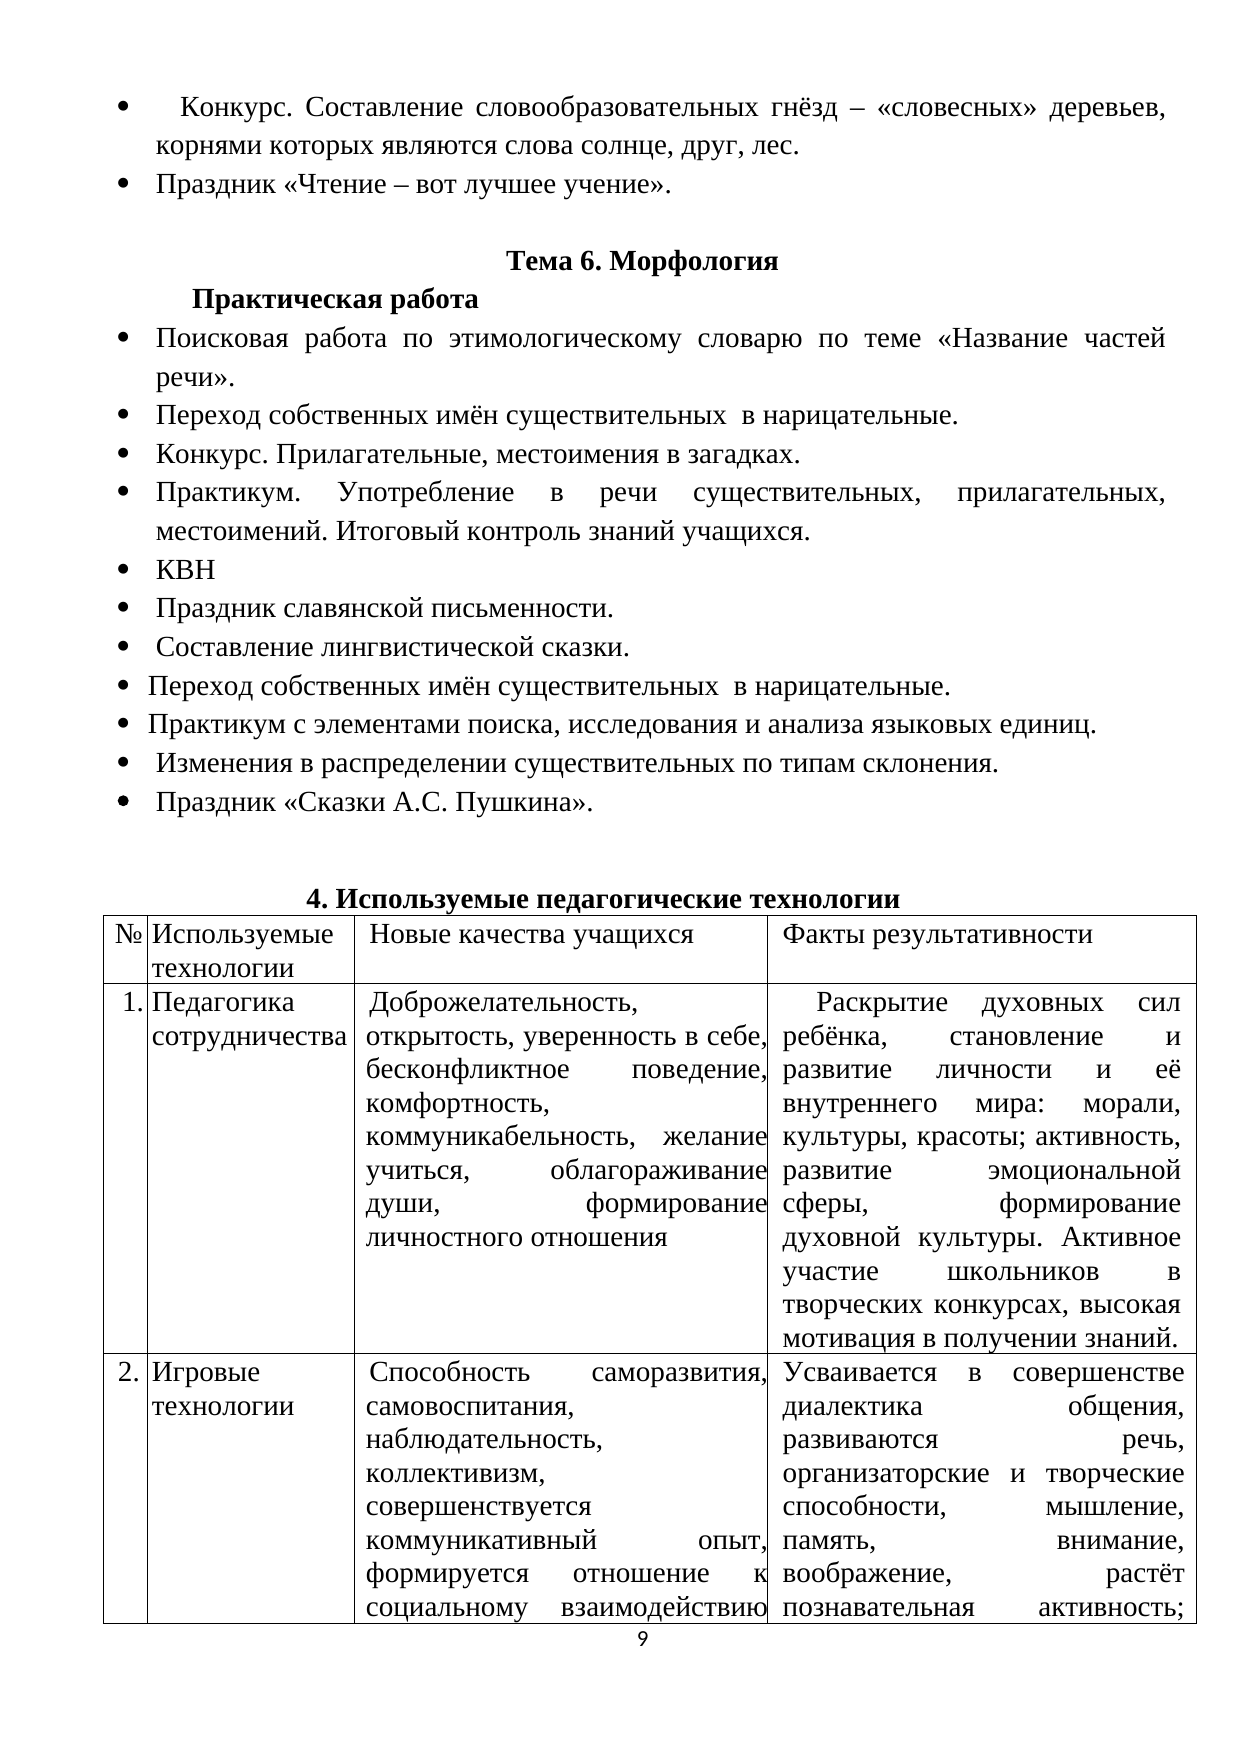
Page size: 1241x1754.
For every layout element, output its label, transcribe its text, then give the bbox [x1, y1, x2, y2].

table_header Факты результативности [768, 916, 1196, 983]
list Праздник «Сказки А.С. Пушкина». [118, 784, 1167, 817]
list КВН [118, 552, 1167, 585]
table_cell Педагогика сотрудничества [148, 984, 354, 1353]
list Поисковая работа по этимологическому словарю по теме «Название частей речи». [118, 320, 1167, 392]
table_cell Доброжелательность, открытость, уверенность в себе, бесконфликтное поведение, комфортность, коммуникабельность, желание учиться, облагораживание души, формирование личностного отношения [355, 984, 767, 1353]
list Изменения в распределении существительных по типам склонения. [118, 745, 1167, 779]
text Практическая работа [118, 282, 1167, 315]
list Конкурс. Прилагательные, местоимения в загадках. [118, 436, 1167, 469]
table_header Новые качества учащихся [355, 916, 767, 983]
table_header № [104, 916, 147, 983]
table_cell 1. [104, 984, 147, 1353]
table_cell Раскрытие духовных сил ребёнка, становление и развитие личности и её внутреннего мира: морали, культуры, красоты; активность, развитие эмоциональной сферы, формирование духовной культуры. Активное участие школьников в творческих конкурсах, высокая мотивация в получении знаний. [768, 984, 1196, 1353]
table_cell Игровые технологии [148, 1354, 354, 1623]
list Практикум. Употребление в речи существительных, прилагательных, местоимений. Итоговый контроль знаний учащихся. [118, 474, 1167, 547]
table_cell 2. [104, 1354, 147, 1623]
list Переход собственных имён существительных в нарицательные. [118, 397, 1167, 431]
list Праздник «Чтение – вот лучшее учение». [118, 166, 1167, 199]
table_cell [768, 1354, 1196, 1623]
text Тема 6. Морфология [118, 243, 1167, 277]
table_header Используемые технологии [148, 916, 354, 983]
list Праздник славянской письменности. [118, 590, 1167, 624]
list Составление лингвистической сказки. [118, 629, 1167, 663]
list Практикум с элементами поиска, исследования и анализа языковых единиц. [118, 706, 1148, 740]
list Переход собственных имён существительных в нарицательные. [118, 668, 1148, 701]
list Конкурс. Составление словообразовательных гнёзд – «словесных» деревьев, корнями которых являются слова солнце, друг, лес. [118, 89, 1167, 161]
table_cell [355, 1354, 767, 1623]
text 4. Используемые педагогические технологии [44, 882, 1118, 915]
